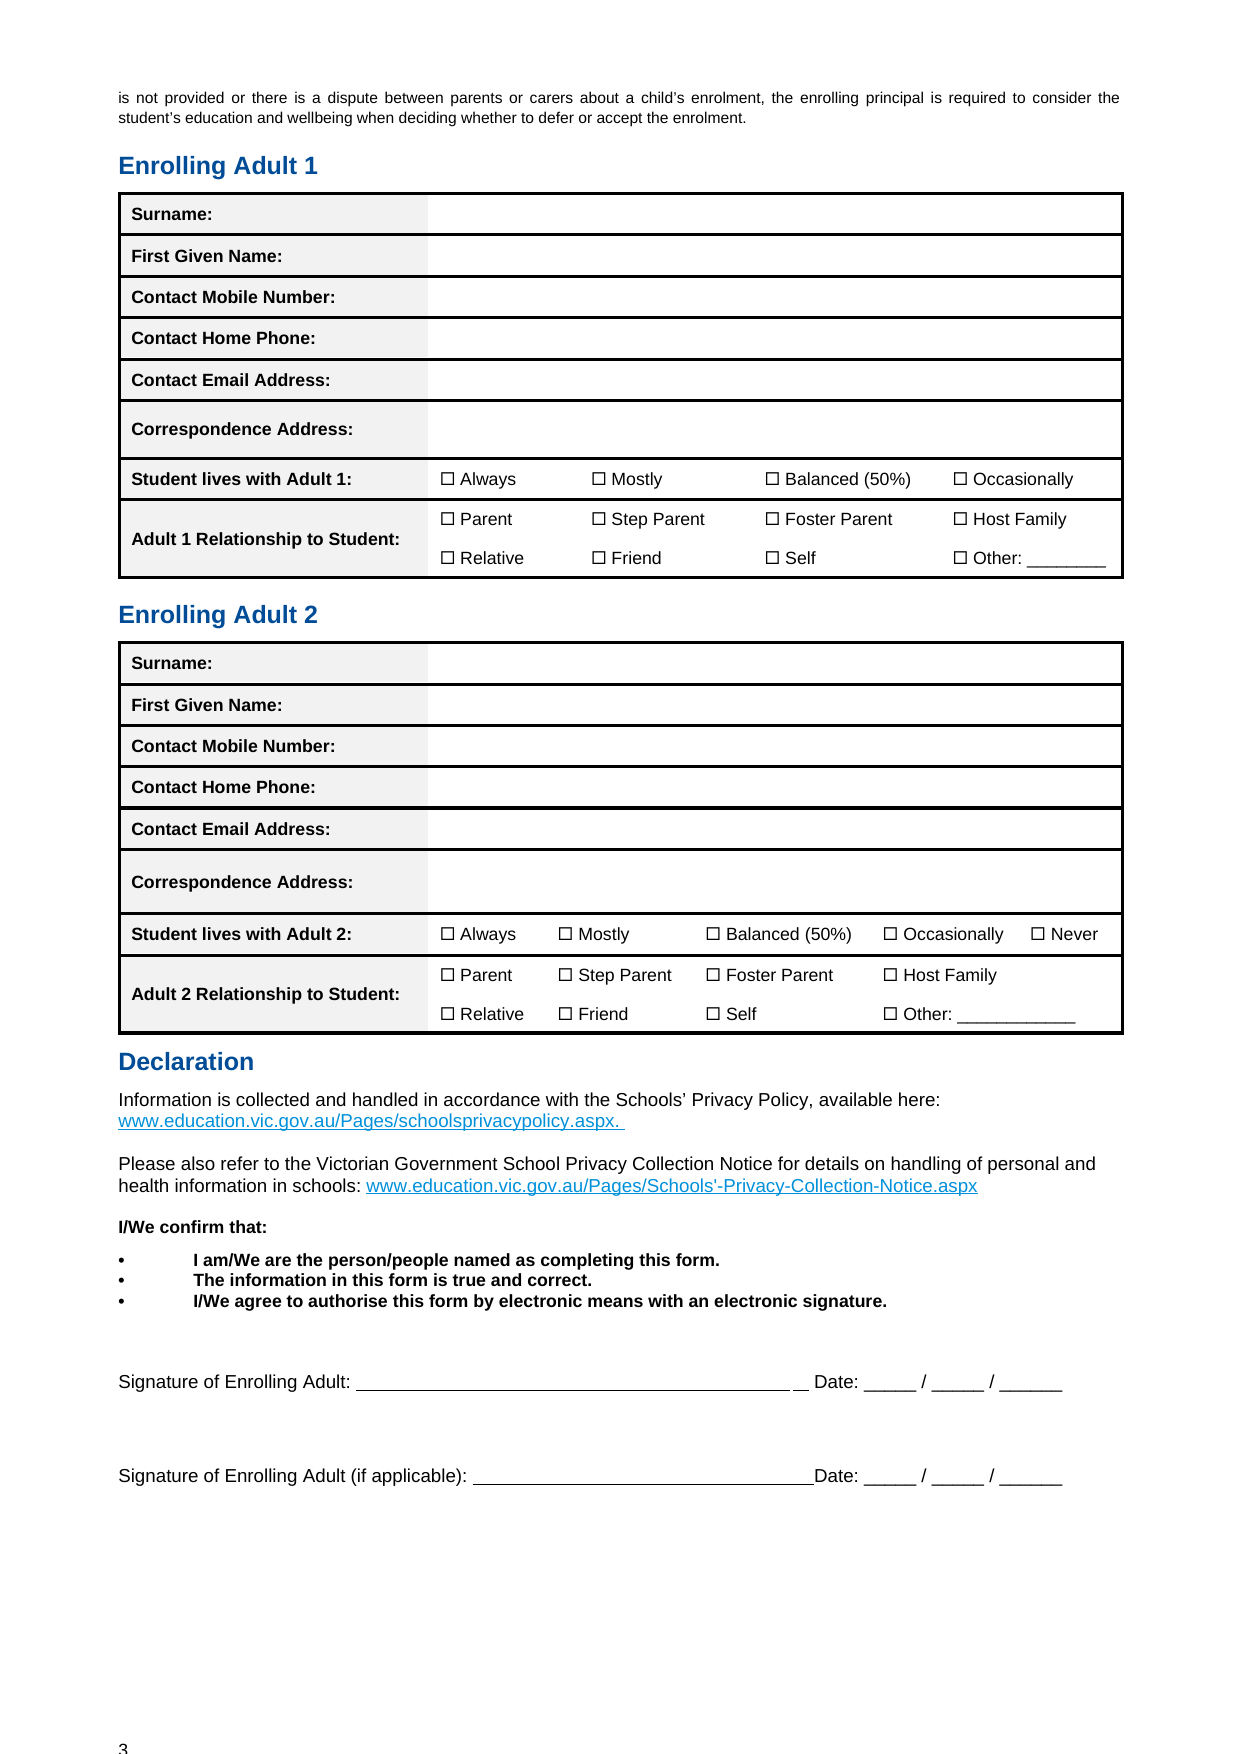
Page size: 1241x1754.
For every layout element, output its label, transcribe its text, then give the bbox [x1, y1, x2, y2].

table_cell Always [428, 460, 579, 498]
subtitle Enrolling Adult 1 [118, 151, 1122, 179]
table_header Surname: [121, 644, 428, 682]
subtitle Declaration [118, 1047, 1122, 1076]
table_cell Other: ________ [941, 537, 1121, 576]
table_cell [428, 727, 1121, 765]
table_cell [428, 686, 1121, 724]
table_cell Contact Mobile Number: [121, 727, 428, 765]
text • I/We agree to authorise this form by electronic means with an electronic signature. [118, 1290, 1122, 1311]
table_cell [428, 319, 1121, 357]
table_cell Parent [428, 957, 546, 992]
table_cell Self [694, 993, 871, 1031]
table_cell [428, 236, 1121, 275]
table_cell Adult 1 Relationship to Student: [121, 501, 428, 576]
table_cell Contact Email Address: [121, 361, 428, 399]
table_cell Contact Email Address: [121, 810, 428, 848]
table_cell Contact Mobile Number: [121, 278, 428, 316]
table_cell [428, 361, 1121, 399]
table_cell [428, 810, 1121, 848]
table_cell Step Parent [580, 501, 753, 537]
table_cell First Given Name: [121, 236, 428, 275]
table_header [428, 195, 1121, 233]
text Signature of Enrolling Adult: Date: _____ / _____ / ______ [118, 1371, 1122, 1393]
text Please also refer to the Victorian Government School Privacy Collection Notice for details on handling of personal and health information in schools: www.education.vic.gov.au/Pages/Schools'-Privacy-Collection-Notice.aspx [118, 1153, 1122, 1196]
table_cell Student lives with Adult 1: [121, 460, 428, 498]
table_cell Balanced (50%) [694, 915, 871, 953]
table_cell Mostly [580, 460, 753, 498]
table_cell Mostly [546, 915, 694, 953]
table_cell Contact Home Phone: [121, 319, 428, 357]
table_cell Correspondence Address: [121, 851, 428, 912]
table_cell Relative [428, 537, 579, 576]
table_cell Adult 2 Relationship to Student: [121, 957, 428, 1031]
subtitle Enrolling Adult 2 [118, 600, 1122, 628]
table_cell Foster Parent [753, 501, 941, 537]
table_cell Friend [546, 993, 694, 1031]
table_cell Host Family [941, 501, 1121, 537]
table_cell Balanced (50%) [753, 460, 941, 498]
text • I am/We are the person/people named as completing this form. [118, 1249, 1122, 1270]
table_cell Occasionally [871, 915, 1019, 953]
table_cell [428, 768, 1121, 806]
table_cell Always [428, 915, 546, 953]
table_cell Self [753, 537, 941, 576]
table_cell Host Family [871, 957, 1121, 992]
table_cell Never [1019, 915, 1121, 953]
table_cell [428, 278, 1121, 316]
table_cell Step Parent [546, 957, 694, 992]
table_cell Correspondence Address: [121, 402, 428, 457]
text Information is collected and handled in accordance with the Schools’ Privacy Policy, available here: www.education.vic.gov.au/Pages/schoolsprivacypolicy.aspx. [118, 1088, 1122, 1131]
table_cell Other: ____________ [871, 993, 1121, 1031]
table_cell Relative [428, 993, 546, 1031]
table_cell Foster Parent [694, 957, 871, 992]
table_cell [428, 402, 1121, 457]
table_cell [428, 851, 1121, 912]
table_cell Contact Home Phone: [121, 768, 428, 806]
table_cell Student lives with Adult 2: [121, 915, 428, 953]
text • The information in this form is true and correct. [118, 1270, 1122, 1290]
table_cell Friend [580, 537, 753, 576]
table_header Surname: [121, 195, 428, 233]
text Signature of Enrolling Adult (if applicable): Date: _____ / _____ / ______ [118, 1465, 1122, 1487]
table_header [428, 644, 1121, 682]
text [118, 89, 1122, 127]
table_cell Parent [428, 501, 579, 537]
table_cell Occasionally [941, 460, 1121, 498]
text I/We confirm that: [118, 1196, 1122, 1237]
table_cell First Given Name: [121, 686, 428, 724]
